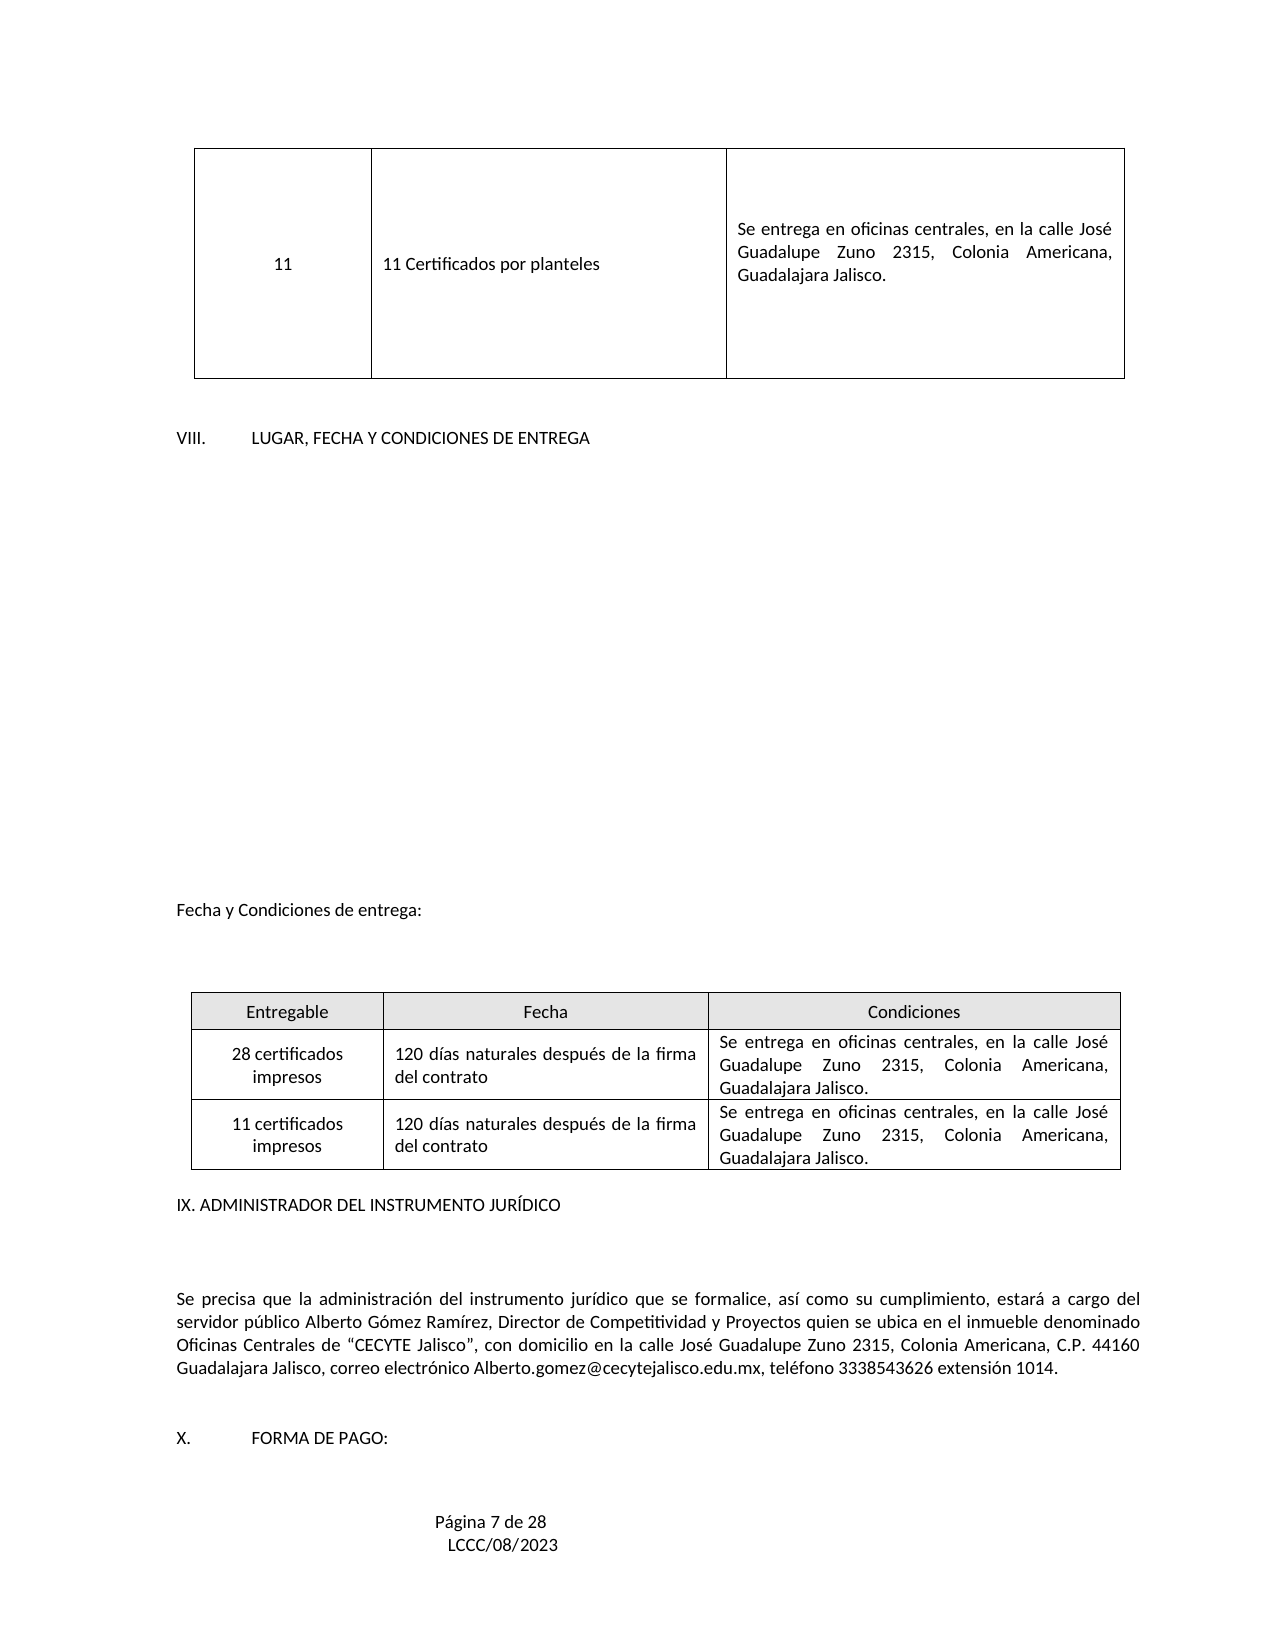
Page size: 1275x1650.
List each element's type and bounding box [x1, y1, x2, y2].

table_cell [165, 148, 1153, 1499]
